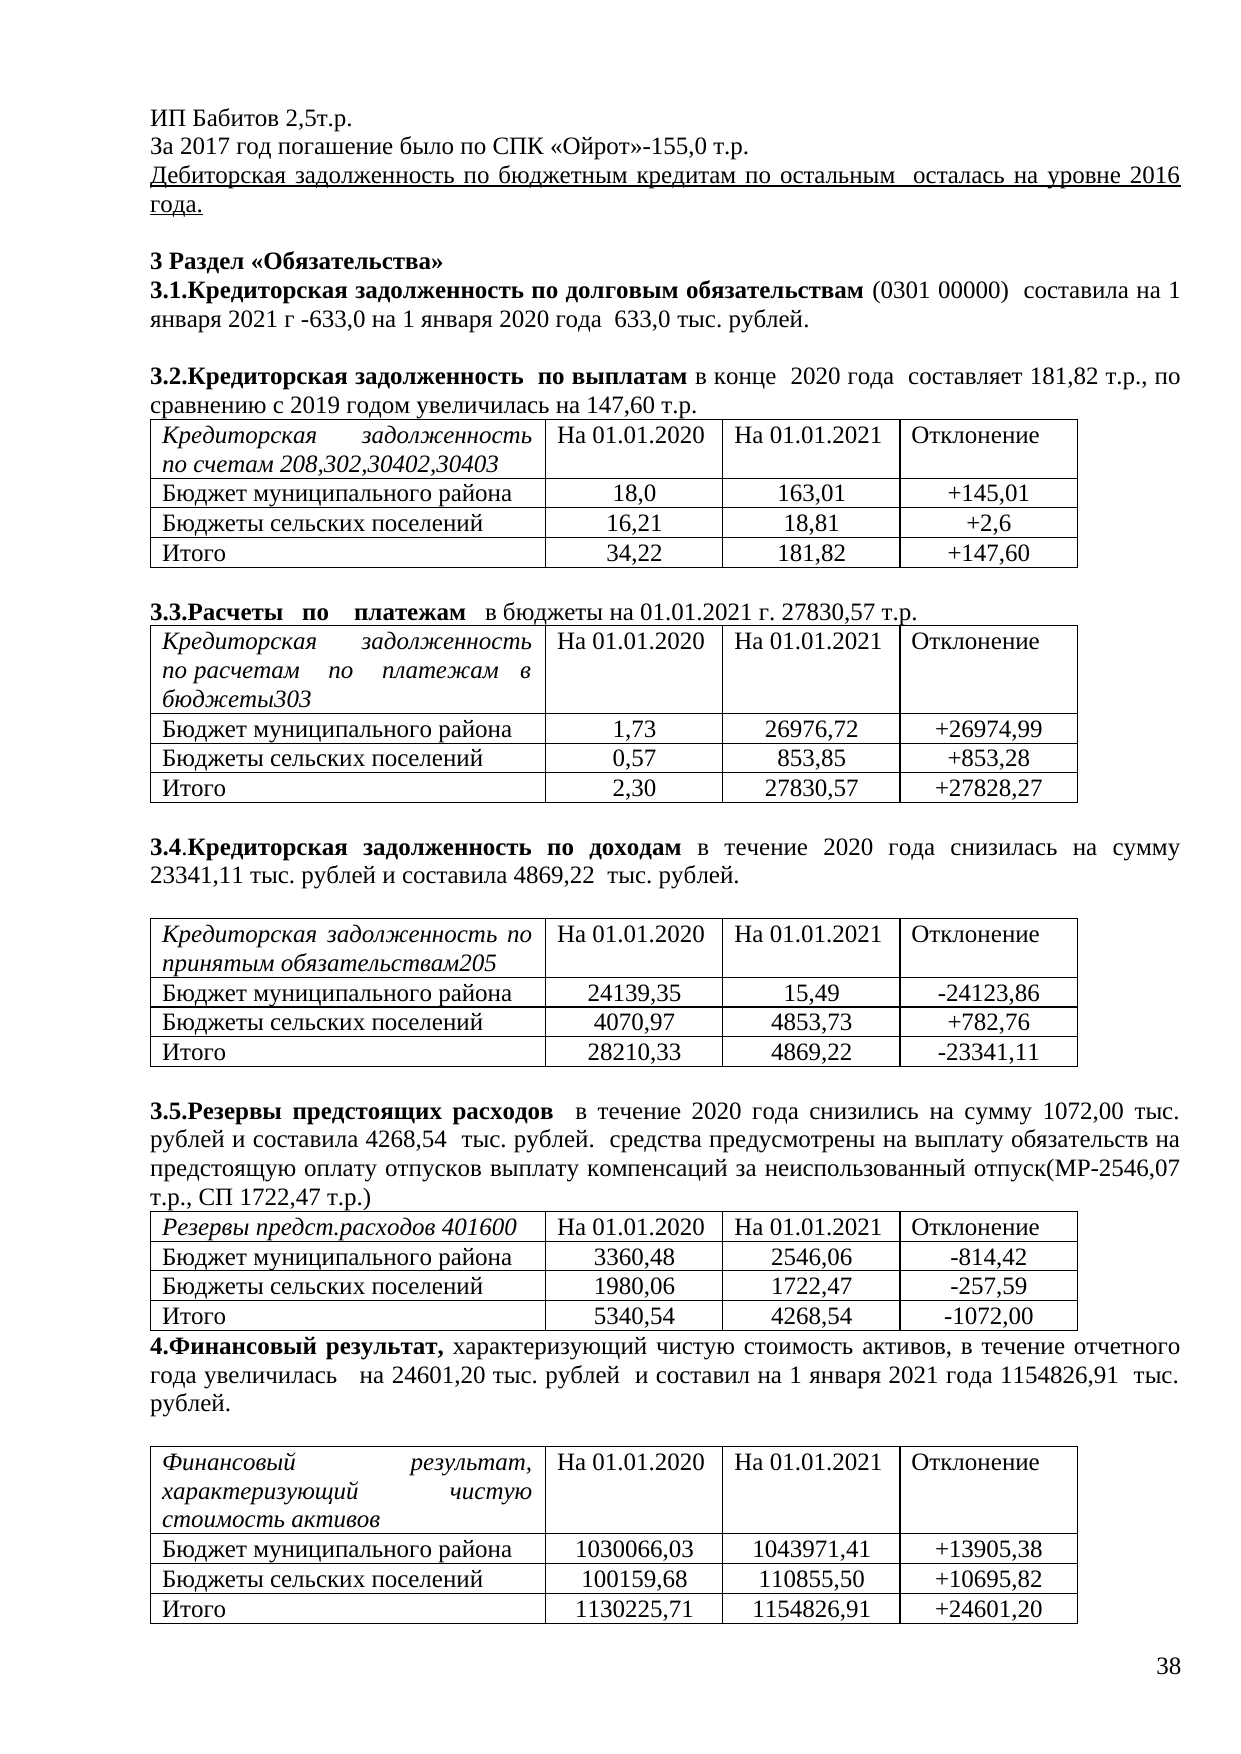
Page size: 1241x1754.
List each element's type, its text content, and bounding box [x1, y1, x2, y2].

table_header Кредиторская задолженность по принятым обязательствам205 [151, 919, 545, 977]
text 3.4.Кредиторская задолженность по доходам в течение 2020 года снизилась на сумму 23341,11 тыс. рублей и составила 4869,22 тыс. рублей. [150, 832, 1181, 889]
table_cell -24123,86 [901, 978, 1077, 1006]
table_header Отклонение [901, 1447, 1077, 1533]
table_cell Итого [151, 538, 545, 567]
table_header Отклонение [901, 1212, 1077, 1241]
table_header На 01.01.2021 [723, 1447, 899, 1533]
table_header Кредиторская задолженность по счетам 208,302,30402,30403 [151, 420, 545, 477]
table_cell +2,6 [901, 508, 1077, 537]
table_cell 4869,22 [723, 1037, 899, 1066]
table_cell 1130225,71 [546, 1594, 722, 1623]
table_cell 3360,48 [546, 1242, 722, 1270]
table_cell 24139,35 [546, 978, 722, 1006]
table_cell -1072,00 [901, 1301, 1077, 1330]
table_cell 2,30 [546, 773, 722, 802]
table_cell +13905,38 [901, 1534, 1077, 1563]
table_cell 15,49 [723, 978, 899, 1006]
table_cell 163,01 [723, 479, 899, 507]
table_cell 1,73 [546, 714, 722, 742]
text 4.Финансовый результат, характеризующий чистую стоимость активов, в течение отчетного года увеличилась на 24601,20 тыс. рублей и составил на 1 января 2021 года 1154826,91 тыс. рублей. [150, 1331, 1181, 1417]
table_cell 28210,33 [546, 1037, 722, 1066]
table_header Резервы предст.расходов 401600 [151, 1212, 545, 1241]
table_cell -23341,11 [901, 1037, 1077, 1066]
table_cell 5340,54 [546, 1301, 722, 1330]
table_cell 18,81 [723, 508, 899, 537]
table_cell +147,60 [901, 538, 1077, 567]
text Дебиторская задолженность по бюджетным кредитам по остальным осталась на уровне 2016 года. [150, 187, 1181, 218]
table_header На 01.01.2020 [546, 626, 722, 713]
table_cell +27828,27 [901, 773, 1077, 802]
table_cell 1154826,91 [723, 1594, 899, 1623]
table_cell 16,21 [546, 508, 722, 537]
table_cell 4070,97 [546, 1008, 722, 1036]
table_header Финансовый результат, характеризующий чистую стоимость активов [151, 1447, 545, 1533]
table_cell Бюджеты сельских поселений [151, 744, 545, 772]
table_header Кредиторская задолженность по расчетам по платежам в бюджеты303 [151, 626, 545, 713]
table_header На 01.01.2020 [546, 1447, 722, 1533]
table_header На 01.01.2021 [723, 626, 899, 713]
table_cell 181,82 [723, 538, 899, 567]
table_cell 4853,73 [723, 1008, 899, 1036]
table_cell 1043971,41 [723, 1534, 899, 1563]
table_cell 853,85 [723, 744, 899, 772]
table_header Отклонение [901, 626, 1077, 713]
table_cell Бюджеты сельских поселений [151, 1271, 545, 1300]
table_cell Бюджет муниципального района [151, 479, 545, 507]
table_cell 1722,47 [723, 1271, 899, 1300]
table_cell 1980,06 [546, 1271, 722, 1300]
table_cell Бюджет муниципального района [151, 978, 545, 1006]
table_cell +782,76 [901, 1008, 1077, 1036]
table_header На 01.01.2021 [723, 1212, 899, 1241]
table_cell 27830,57 [723, 773, 899, 802]
table_cell Итого [151, 1301, 545, 1330]
table_cell 4268,54 [723, 1301, 899, 1330]
table_header На 01.01.2020 [546, 1212, 722, 1241]
table_cell -814,42 [901, 1242, 1077, 1270]
table_cell 2546,06 [723, 1242, 899, 1270]
table_cell 100159,68 [546, 1564, 722, 1593]
table_cell 26976,72 [723, 714, 899, 742]
table_cell +145,01 [901, 479, 1077, 507]
table_cell 110855,50 [723, 1564, 899, 1593]
table_cell 18,0 [546, 479, 722, 507]
table_cell -257,59 [901, 1271, 1077, 1300]
table_cell Бюджеты сельских поселений [151, 508, 545, 537]
text 3.1.Кредиторская задолженность по долговым обязательствам (0301 00000) составила на 1 января 2021 г -633,0 на 1 января 2020 года 633,0 тыс. рублей. [150, 275, 1181, 333]
table_cell +853,28 [901, 744, 1077, 772]
text ИП Бабитов 2,5т.р. [150, 103, 1181, 131]
table_cell Бюджет муниципального района [151, 1534, 545, 1563]
text Дебиторская задолженность по бюджетным кредитам по остальным осталась на уровне 2016 года. [150, 160, 1181, 185]
table_cell +10695,82 [901, 1564, 1077, 1593]
table_cell Бюджет муниципального района [151, 714, 545, 742]
table_cell Итого [151, 1594, 545, 1623]
table_header На 01.01.2021 [723, 420, 899, 477]
table_cell Итого [151, 773, 545, 802]
table_cell +24601,20 [901, 1594, 1077, 1623]
table_cell 1030066,03 [546, 1534, 722, 1563]
text За 2017 год погашение было по СПК «Ойрот»-155,0 т.р. [150, 131, 1181, 160]
table_header На 01.01.2020 [546, 919, 722, 977]
table_cell +26974,99 [901, 714, 1077, 742]
text 3.3.Расчеты по платежам в бюджеты на 01.01.2021 г. 27830,57 т.р. [150, 597, 1181, 625]
table_header Отклонение [901, 919, 1077, 977]
table_cell Бюджеты сельских поселений [151, 1564, 545, 1593]
table_cell Бюджеты сельских поселений [151, 1008, 545, 1036]
text 3.2.Кредиторская задолженность по выплатам в конце 2020 года составляет 181,82 т.р., по сравнению с 2019 годом увеличилась на 147,60 т.р. [150, 361, 1181, 419]
table_header На 01.01.2020 [546, 420, 722, 477]
table_cell 34,22 [546, 538, 722, 567]
table_cell Бюджет муниципального района [151, 1242, 545, 1270]
text 3 Раздел «Обязательства» [150, 246, 1181, 275]
text 3.5.Резервы предстоящих расходов в течение 2020 года снизились на сумму 1072,00 тыс. рублей и составила 4268,54 тыс. рублей. средства предусмотрены на выплату обязательств на предстоящую оплату отпусков выплату компенсаций за неиспользованный отпуск(МР-2546,07 т.р., СП 1722,47 т.р.) [150, 1096, 1181, 1211]
table_cell 0,57 [546, 744, 722, 772]
table_cell Итого [151, 1037, 545, 1066]
table_header На 01.01.2021 [723, 919, 899, 977]
table_header Отклонение [901, 420, 1077, 477]
